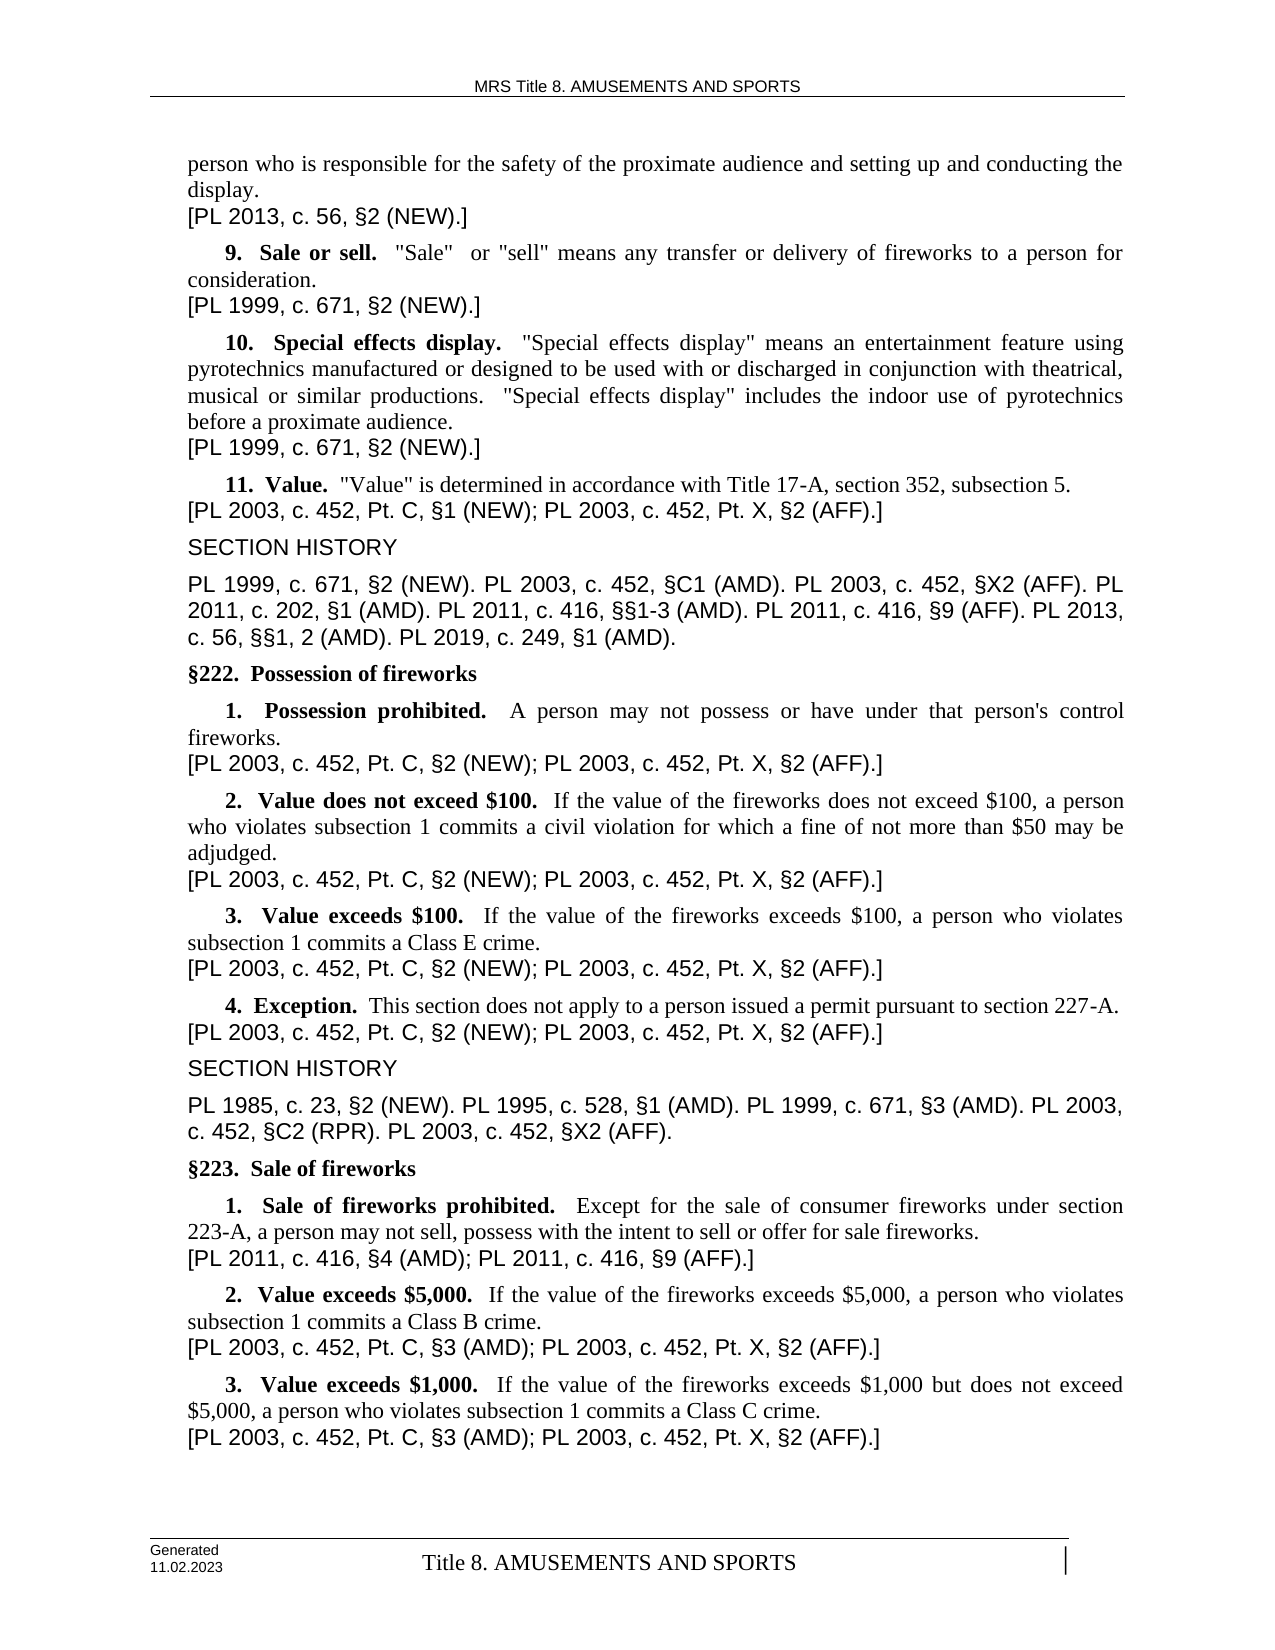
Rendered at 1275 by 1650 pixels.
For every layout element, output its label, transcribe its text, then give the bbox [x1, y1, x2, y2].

text 11. Value. "Value" is determined in accordance with Title 17‑A, section 352, subsection 5. [187, 471, 1125, 497]
text 2. Value does not exceed $100. If the value of the fireworks does not exceed $100, a person who violates subsection 1 commits a civil violation for which a fine of not more than $50 may be adjudged. [187, 787, 1125, 866]
text [PL 2003, c. 452, Pt. C, §2 (NEW); PL 2003, c. 452, Pt. X, §2 (AFF).] [187, 750, 1125, 776]
text [PL 2011, c. 416, §4 (AMD); PL 2011, c. 416, §9 (AFF).] [187, 1244, 1125, 1271]
text §222. Possession of fireworks [187, 661, 1125, 687]
text 10. Special effects display. "Special effects display" means an entertainment feature using pyrotechnics manufactured or designed to be used with or discharged in conjunction with theatrical, musical or similar productions. "Special effects display" includes the indoor use of pyrotechnics before a proximate audience. [187, 329, 1125, 434]
text SECTION HISTORY [187, 1055, 1125, 1082]
text [PL 2013, c. 56, §2 (NEW).] [187, 203, 1125, 229]
text 2. Value exceeds $5,000. If the value of the fireworks exceeds $5,000, a person who violates subsection 1 commits a Class B crime. [187, 1281, 1125, 1334]
text [PL 2003, c. 452, Pt. C, §1 (NEW); PL 2003, c. 452, Pt. X, §2 (AFF).] [187, 497, 1125, 524]
text 3. Value exceeds $1,000. If the value of the fireworks exceeds $1,000 but does not exceed $5,000, a person who violates subsection 1 commits a Class C crime. [187, 1371, 1125, 1423]
text 4. Exception. This section does not apply to a person issued a permit pursuant to section 227‑A. [187, 992, 1125, 1018]
text 3. Value exceeds $100. If the value of the fireworks exceeds $100, a person who violates subsection 1 commits a Class E crime. [187, 903, 1125, 955]
text [PL 1999, c. 671, §2 (NEW).] [187, 434, 1125, 461]
text PL 1985, c. 23, §2 (NEW). PL 1995, c. 528, §1 (AMD). PL 1999, c. 671, §3 (AMD). PL 2003, c. 452, §C2 (RPR). PL 2003, c. 452, §X2 (AFF). [187, 1092, 1125, 1145]
text SECTION HISTORY [187, 534, 1125, 561]
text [187, 150, 1125, 203]
text §223. Sale of fireworks [187, 1155, 1125, 1181]
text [187, 1423, 1125, 1450]
text 9. Sale or sell. "Sale" or "sell" means any transfer or delivery of fireworks to a person for consideration. [187, 239, 1125, 292]
text [PL 2003, c. 452, Pt. C, §2 (NEW); PL 2003, c. 452, Pt. X, §2 (AFF).] [187, 1018, 1125, 1045]
text [PL 2003, c. 452, Pt. C, §3 (AMD); PL 2003, c. 452, Pt. X, §2 (AFF).] [187, 1334, 1125, 1360]
text PL 1999, c. 671, §2 (NEW). PL 2003, c. 452, §C1 (AMD). PL 2003, c. 452, §X2 (AFF). PL 2011, c. 202, §1 (AMD). PL 2011, c. 416, §§1-3 (AMD). PL 2011, c. 416, §9 (AFF). PL 2013, c. 56, §§1, 2 (AMD). PL 2019, c. 249, §1 (AMD). [187, 571, 1125, 650]
text [PL 2003, c. 452, Pt. C, §2 (NEW); PL 2003, c. 452, Pt. X, §2 (AFF).] [187, 866, 1125, 892]
text 1. Sale of fireworks prohibited. Except for the sale of consumer fireworks under section 223‑A, a person may not sell, possess with the intent to sell or offer for sale fireworks. [187, 1192, 1125, 1244]
text [PL 1999, c. 671, §2 (NEW).] [187, 292, 1125, 318]
text [PL 2003, c. 452, Pt. C, §2 (NEW); PL 2003, c. 452, Pt. X, §2 (AFF).] [187, 955, 1125, 982]
text 1. Possession prohibited. A person may not possess or have under that person's control fireworks. [187, 697, 1125, 750]
